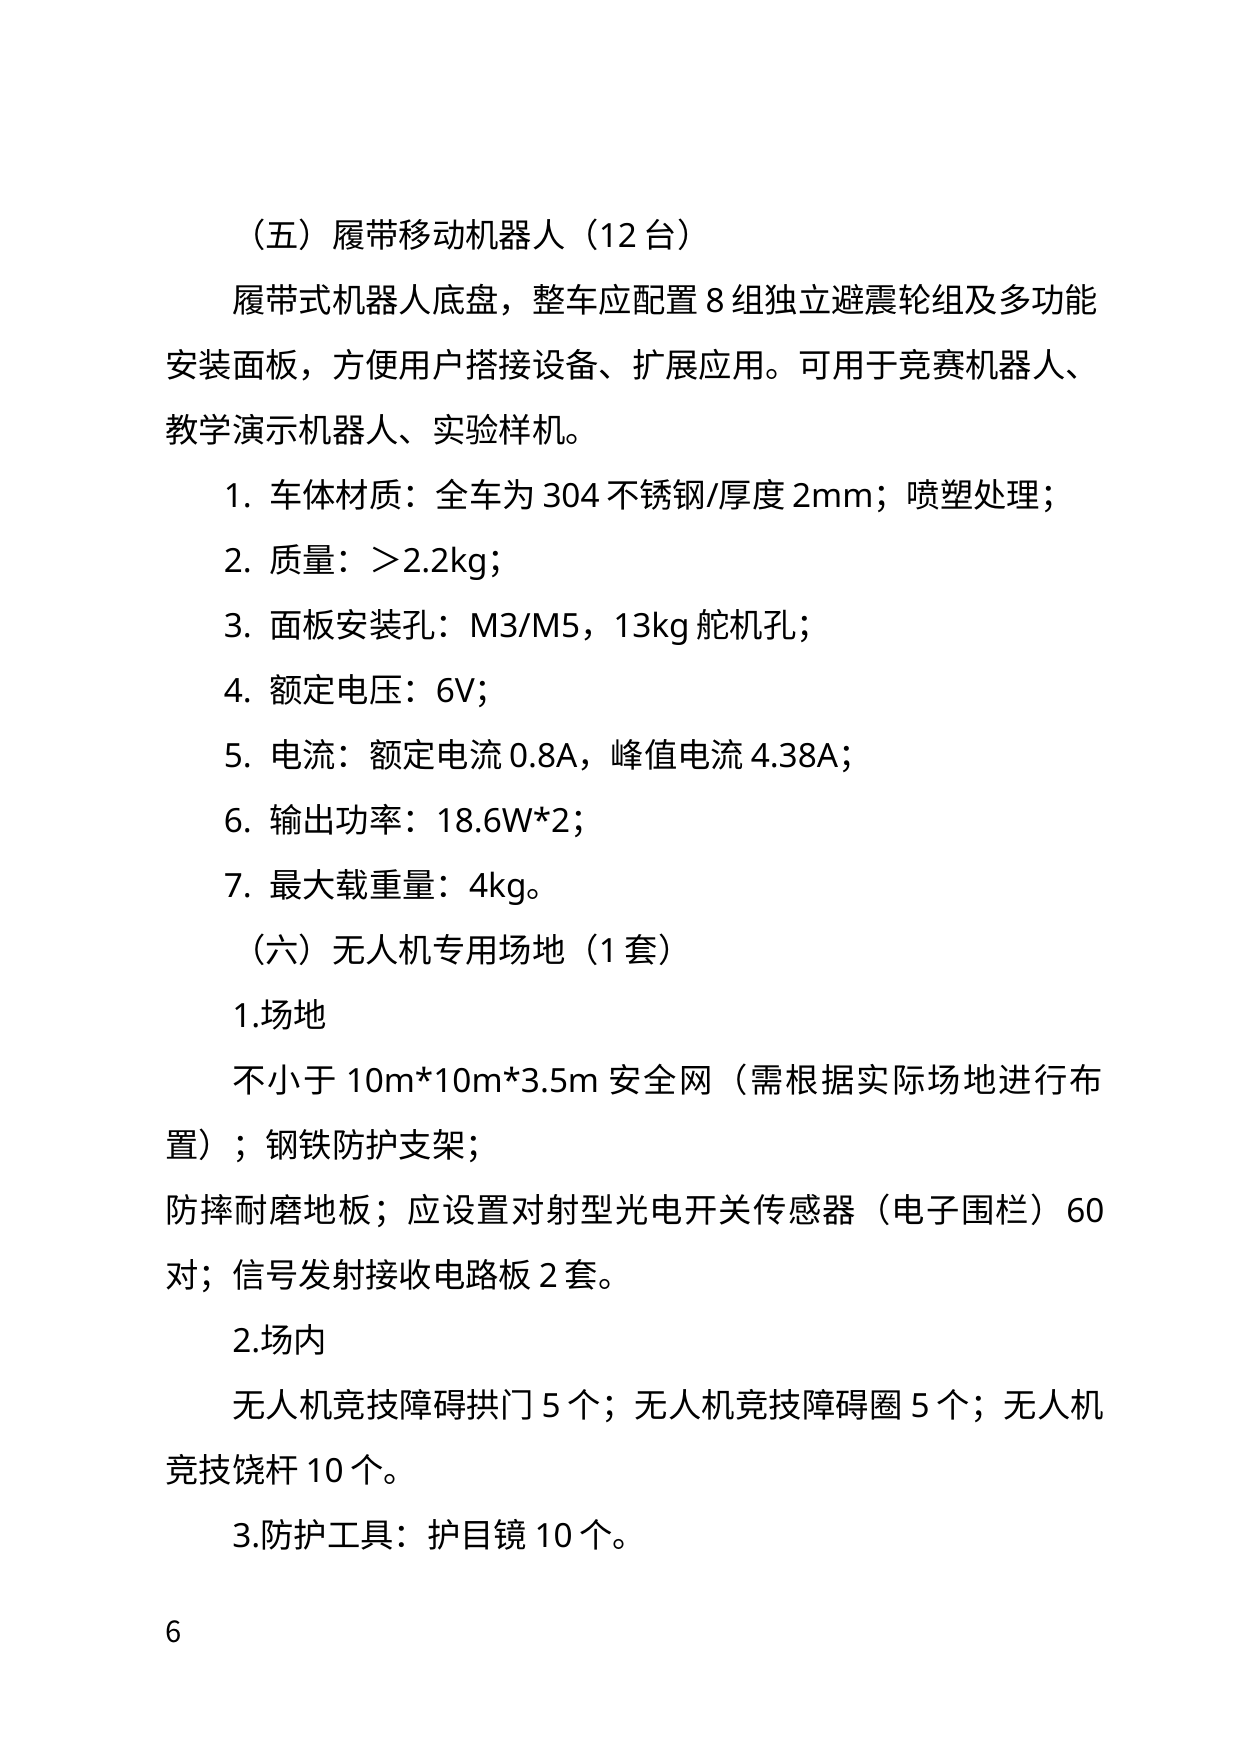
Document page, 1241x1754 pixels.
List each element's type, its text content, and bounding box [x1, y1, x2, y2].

list 面板安装孔：M3/M5，13kg舵机孔； [224, 590, 1104, 655]
text 1.场地 [165, 980, 1104, 1045]
list 质量：＞2.2kg； [224, 525, 1104, 590]
text （五）履带移动机器人（12台） [165, 200, 1104, 265]
text 2.场内 [165, 1305, 1104, 1370]
list 输出功率：18.6W*2； [224, 785, 1104, 850]
list 电流：额定电流0.8A，峰值电流4.38A； [224, 720, 1104, 785]
list 额定电压：6V； [224, 655, 1104, 720]
list 车体材质：全车为304不锈钢/厚度2mm；喷塑处理； [224, 460, 1104, 525]
text 3.防护工具：护目镜 10个。 [165, 1500, 1104, 1565]
text 无人机竞技障碍拱门5个；无人机竞技障碍圈5个；无人机竞技饶杆10个。 [165, 1370, 1104, 1500]
list 最大载重量：4kg。 [224, 850, 1104, 915]
text （六）无人机专用场地（1套） [165, 915, 1104, 980]
text 履带式机器人底盘，整车应配置8组独立避震轮组及多功能安装面板，方便用户搭接设备、扩展应用。可用于竞赛机器人、教学演示机器人、实验样机。 [165, 265, 1104, 460]
text 防摔耐磨地板；应设置对射型光电开关传感器（电子围栏）60对；信号发射接收电路板2套。 [165, 1175, 1104, 1305]
text 不小于10m*10m*3.5m安全网（需根据实际场地进行布置）；钢铁防护支架； [165, 1045, 1104, 1175]
